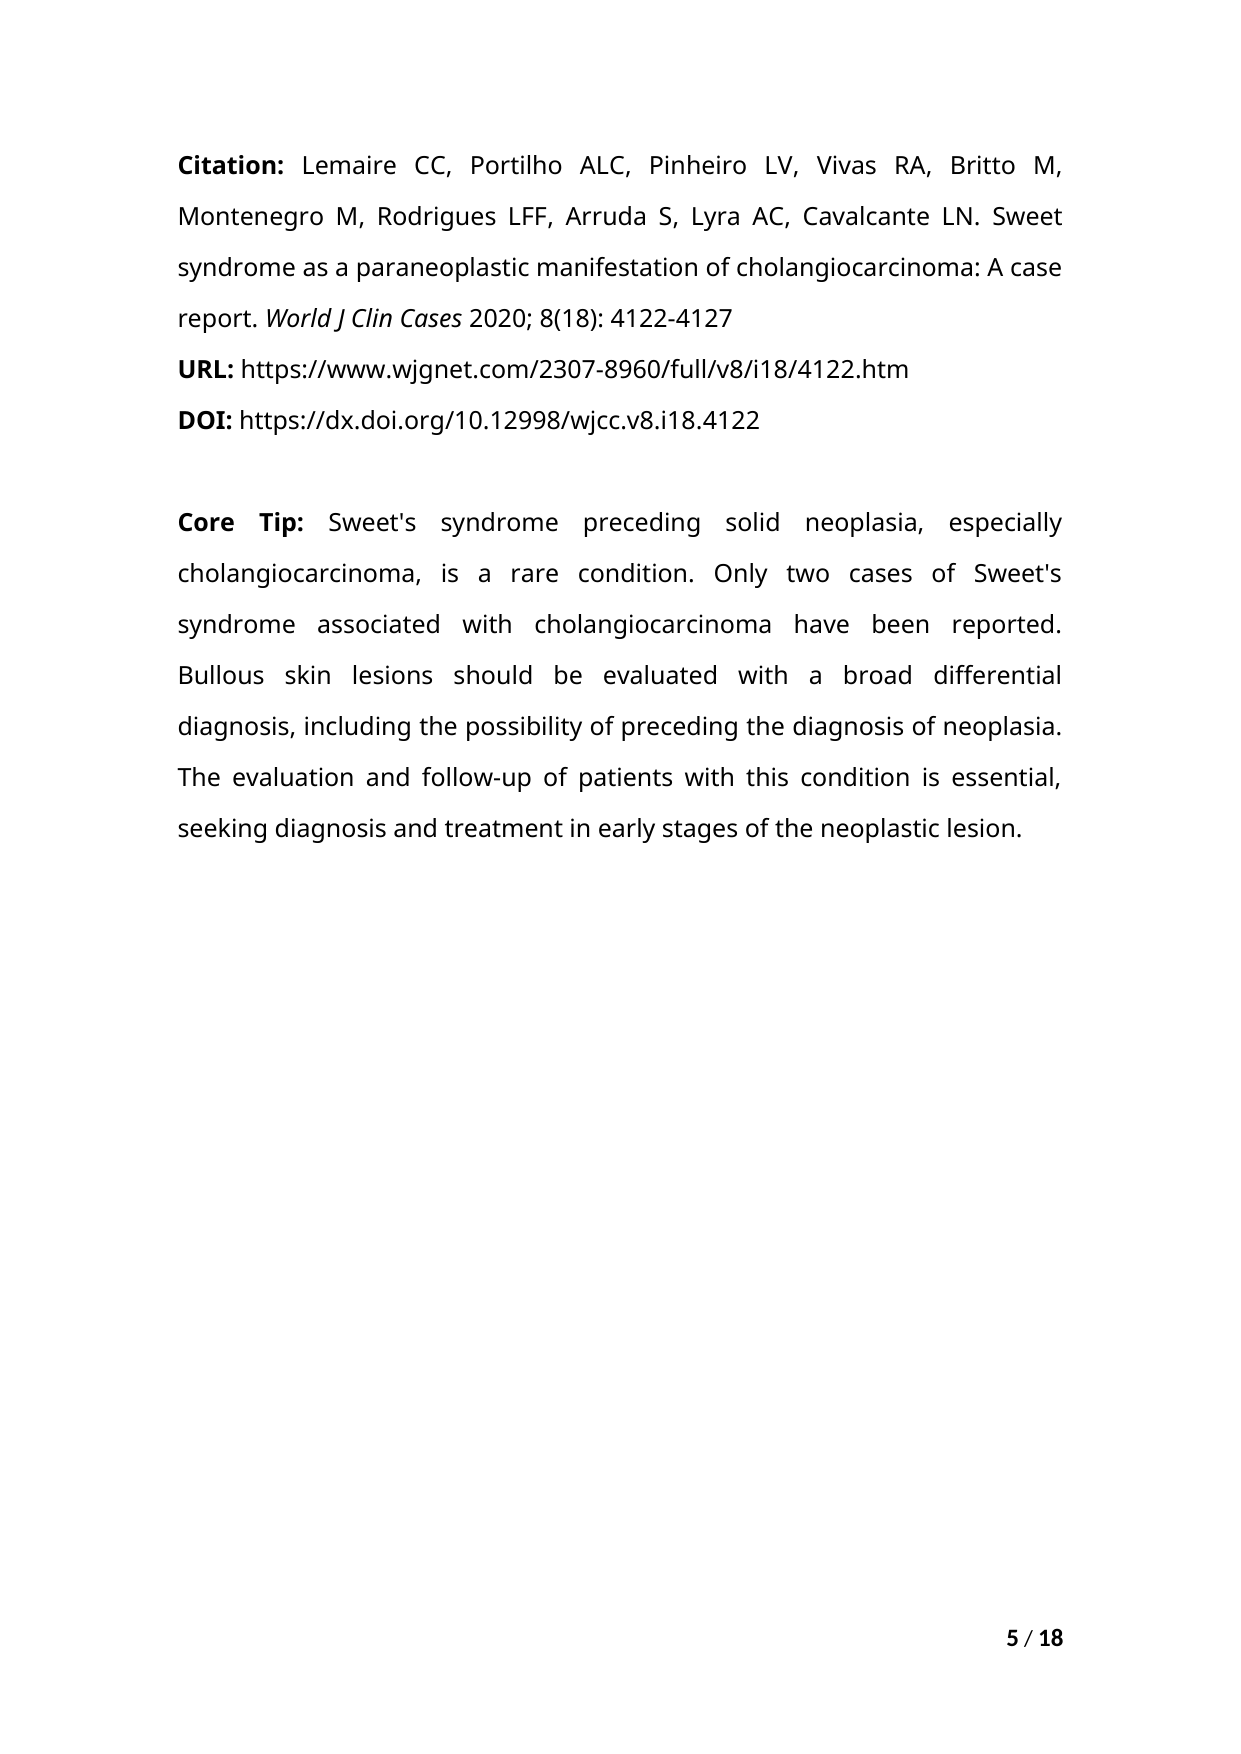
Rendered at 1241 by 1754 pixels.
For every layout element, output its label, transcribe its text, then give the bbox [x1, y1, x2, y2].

text URL: https://www.wjgnet.com/2307-8960/full/v8/i18/4122.htm [177, 352, 1063, 386]
text DOI: https://dx.doi.org/10.12998/wjcc.v8.i18.4122 [177, 403, 1063, 437]
text Citation: Lemaire CC, Portilho ALC, Pinheiro LV, Vivas RA, Britto M, Montenegro M, Rodrigues LFF, Arruda S, Lyra AC, Cavalcante LN. Sweet syndrome as a paraneoplastic manifestation of cholangiocarcinoma: A case report. World J Clin Cases 2020; 8(18): 4122-4127 [177, 148, 1063, 335]
text Core Tip: Sweet's syndrome preceding solid neoplasia, especially cholangiocarcinoma, is a rare condition. Only two cases of Sweet's syndrome associated with cholangiocarcinoma have been reported. Bullous skin lesions should be evaluated with a broad differential diagnosis, including the possibility of preceding the diagnosis of neoplasia. The evaluation and follow-up of patients with this condition is essential, seeking diagnosis and treatment in early stages of the neoplastic lesion. [177, 505, 1063, 845]
